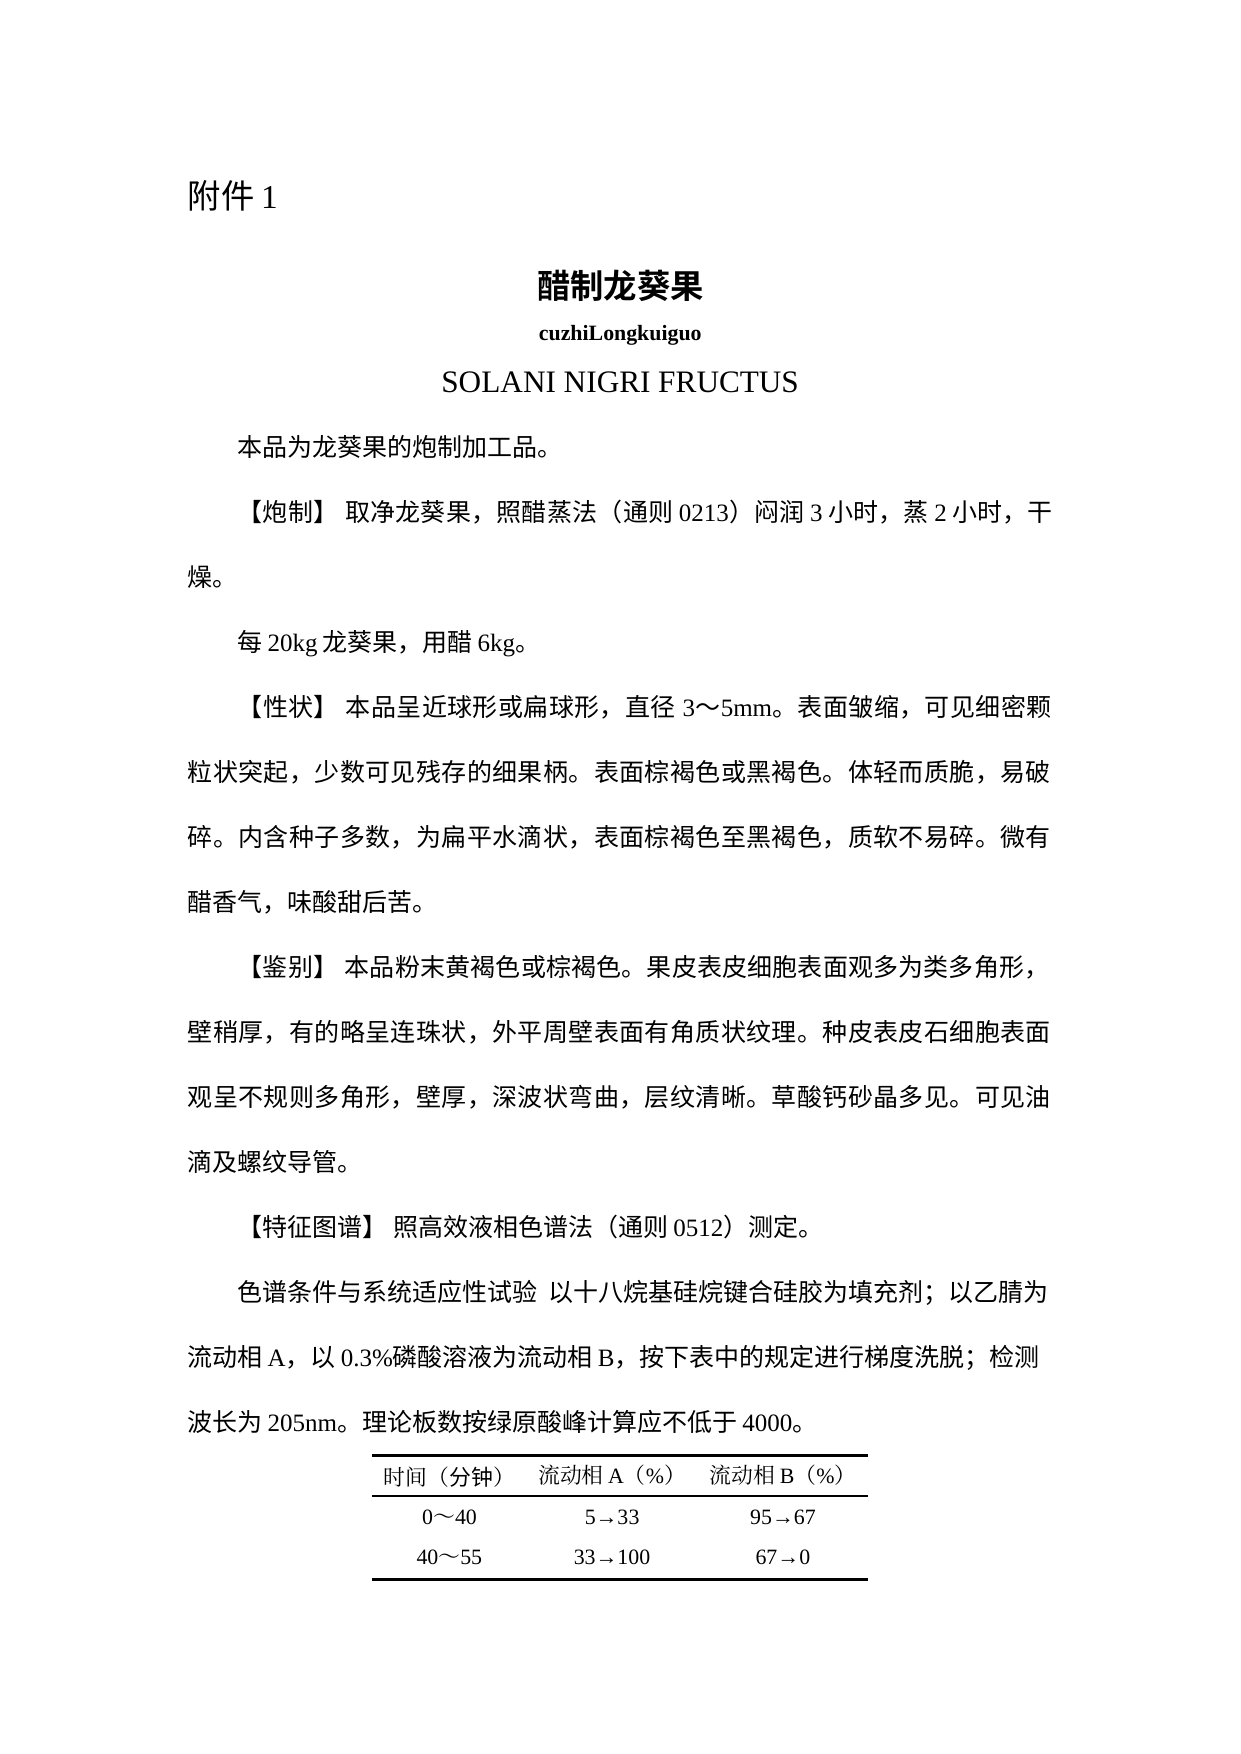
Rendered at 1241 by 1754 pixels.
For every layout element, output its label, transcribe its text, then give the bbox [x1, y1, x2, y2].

table_header 流动相B（%） [698, 1457, 868, 1495]
table_cell 0～40 [372, 1497, 526, 1536]
text 每20kg龙葵果，用醋6kg。 [187, 608, 1053, 673]
text cuzhiLongkuiguo [187, 316, 1053, 348]
table_header 流动相A（%） [526, 1457, 697, 1495]
text SOLANI NIGRI FRUCTUS [187, 348, 1053, 413]
text 【鉴别】 本品粉末黄褐色或棕褐色。果皮表皮细胞表面观多为类多角形，壁稍厚，有的略呈连珠状，外平周壁表面有角质状纹理。种皮表皮石细胞表面观呈不规则多角形，壁厚，深波状弯曲，层纹清晰。草酸钙砂晶多见。可见油滴及螺纹导管。 [187, 933, 1053, 1193]
text 【炮制】 取净龙葵果，照醋蒸法（通则0213）闷润3小时，蒸2小时，干燥。 [187, 478, 1053, 608]
table_header 时间（分钟） [372, 1457, 526, 1495]
table_cell 33→100 [526, 1536, 697, 1578]
table_cell 95→67 [698, 1497, 868, 1536]
table_cell 67→0 [698, 1536, 868, 1578]
text 【性状】 本品呈近球形或扁球形，直径3～5mm。表面皱缩，可见细密颗粒状突起，少数可见残存的细果柄。表面棕褐色或黑褐色。体轻而质脆，易破碎。内含种子多数，为扁平水滴状，表面棕褐色至黑褐色，质软不易碎。微有醋香气，味酸甜后苦。 [187, 673, 1053, 933]
text 醋制龙葵果 [187, 251, 1053, 316]
table_cell 5→33 [526, 1497, 697, 1536]
text 附件1 [187, 162, 1053, 227]
text 【特征图谱】 照高效液相色谱法（通则0512）测定。 [187, 1193, 1053, 1258]
text 本品为龙葵果的炮制加工品。 [187, 413, 1053, 478]
table_cell 40～55 [372, 1536, 526, 1578]
text 色谱条件与系统适应性试验 以十八烷基硅烷键合硅胶为填充剂；以乙腈为流动相A，以0.3%磷酸溶液为流动相B，按下表中的规定进行梯度洗脱；检测波长为205nm。理论板数按绿原酸峰计算应不低于4000。 [187, 1258, 1053, 1453]
